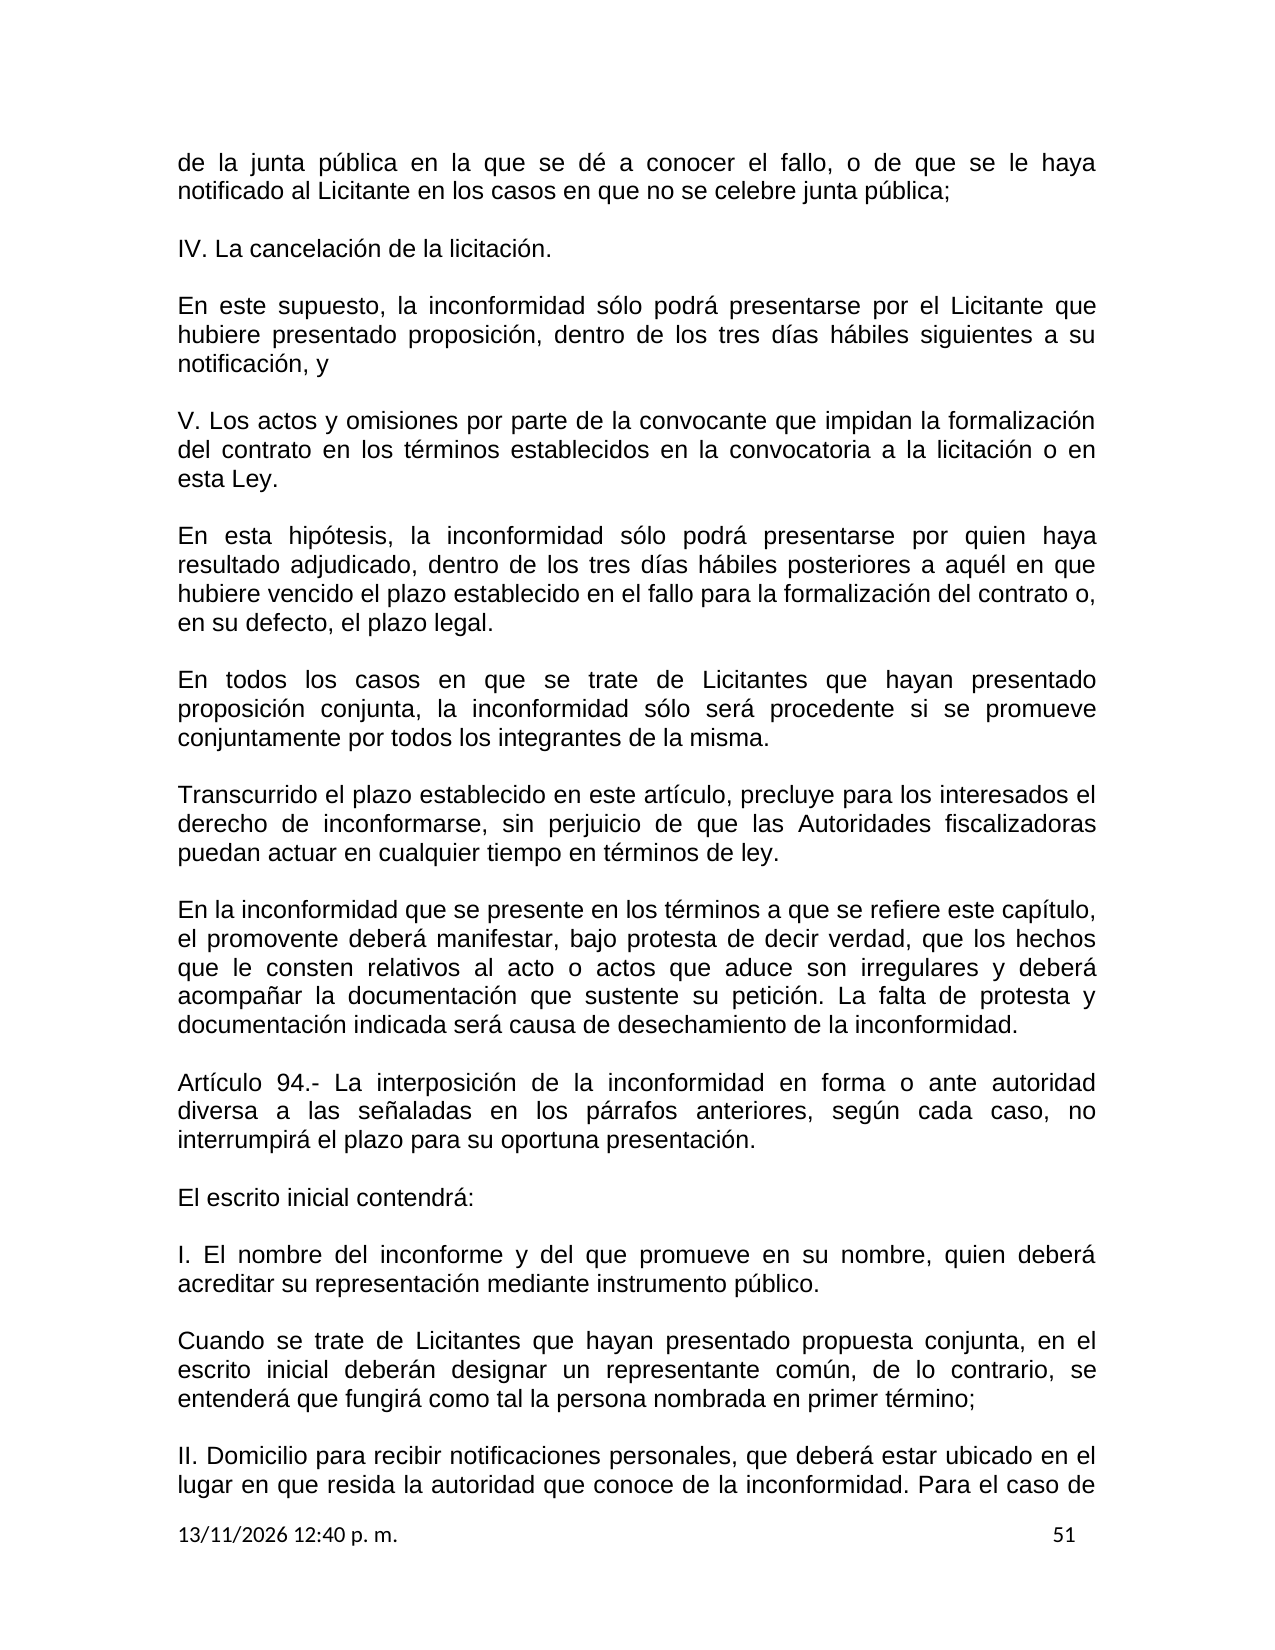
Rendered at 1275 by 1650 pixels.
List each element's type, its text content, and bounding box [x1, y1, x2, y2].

text En esta hipótesis, la inconformidad sólo podrá presentarse por quien haya resultado adjudicado, dentro de los tres días hábiles posteriores a aquél en que hubiere vencido el plazo establecido en el fallo para la formalización del contrato o, en su defecto, el plazo legal. [177, 521, 1098, 636]
text I. El nombre del inconforme y del que promueve en su nombre, quien deberá acreditar su representación mediante instrumento público. [177, 1240, 1098, 1298]
text IV. La cancelación de la licitación. [177, 234, 1098, 263]
text Transcurrido el plazo establecido en este artículo, precluye para los interesados el derecho de inconformarse, sin perjuicio de que las Autoridades fiscalizadoras puedan actuar en cualquier tiempo en términos de ley. [177, 780, 1098, 866]
text Artículo 94.- La interposición de la inconformidad en forma o ante autoridad diversa a las señaladas en los párrafos anteriores, según cada caso, no interrumpirá el plazo para su oportuna presentación. [177, 1068, 1098, 1154]
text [177, 148, 1098, 205]
text En este supuesto, la inconformidad sólo podrá presentarse por el Licitante que hubiere presentado proposición, dentro de los tres días hábiles siguientes a su notificación, y [177, 291, 1098, 378]
text El escrito inicial contendrá: [177, 1183, 1098, 1211]
text Cuando se trate de Licitantes que hayan presentado propuesta conjunta, en el escrito inicial deberán designar un representante común, de lo contrario, se entenderá que fungirá como tal la persona nombrada en primer término; [177, 1326, 1098, 1413]
text En la inconformidad que se presente en los términos a que se refiere este capítulo, el promovente deberá manifestar, bajo protesta de decir verdad, que los hechos que le consten relativos al acto o actos que aduce son irregulares y deberá acompañar la documentación que sustente su petición. La falta de protesta y documentación indicada será causa de desechamiento de la inconformidad. [177, 895, 1098, 1039]
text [177, 1441, 1098, 1499]
text En todos los casos en que se trate de Licitantes que hayan presentado proposición conjunta, la inconformidad sólo será procedente si se promueve conjuntamente por todos los integrantes de la misma. [177, 665, 1098, 751]
text V. Los actos y omisiones por parte de la convocante que impidan la formalización del contrato en los términos establecidos en la convocatoria a la licitación o en esta Ley. [177, 406, 1098, 493]
